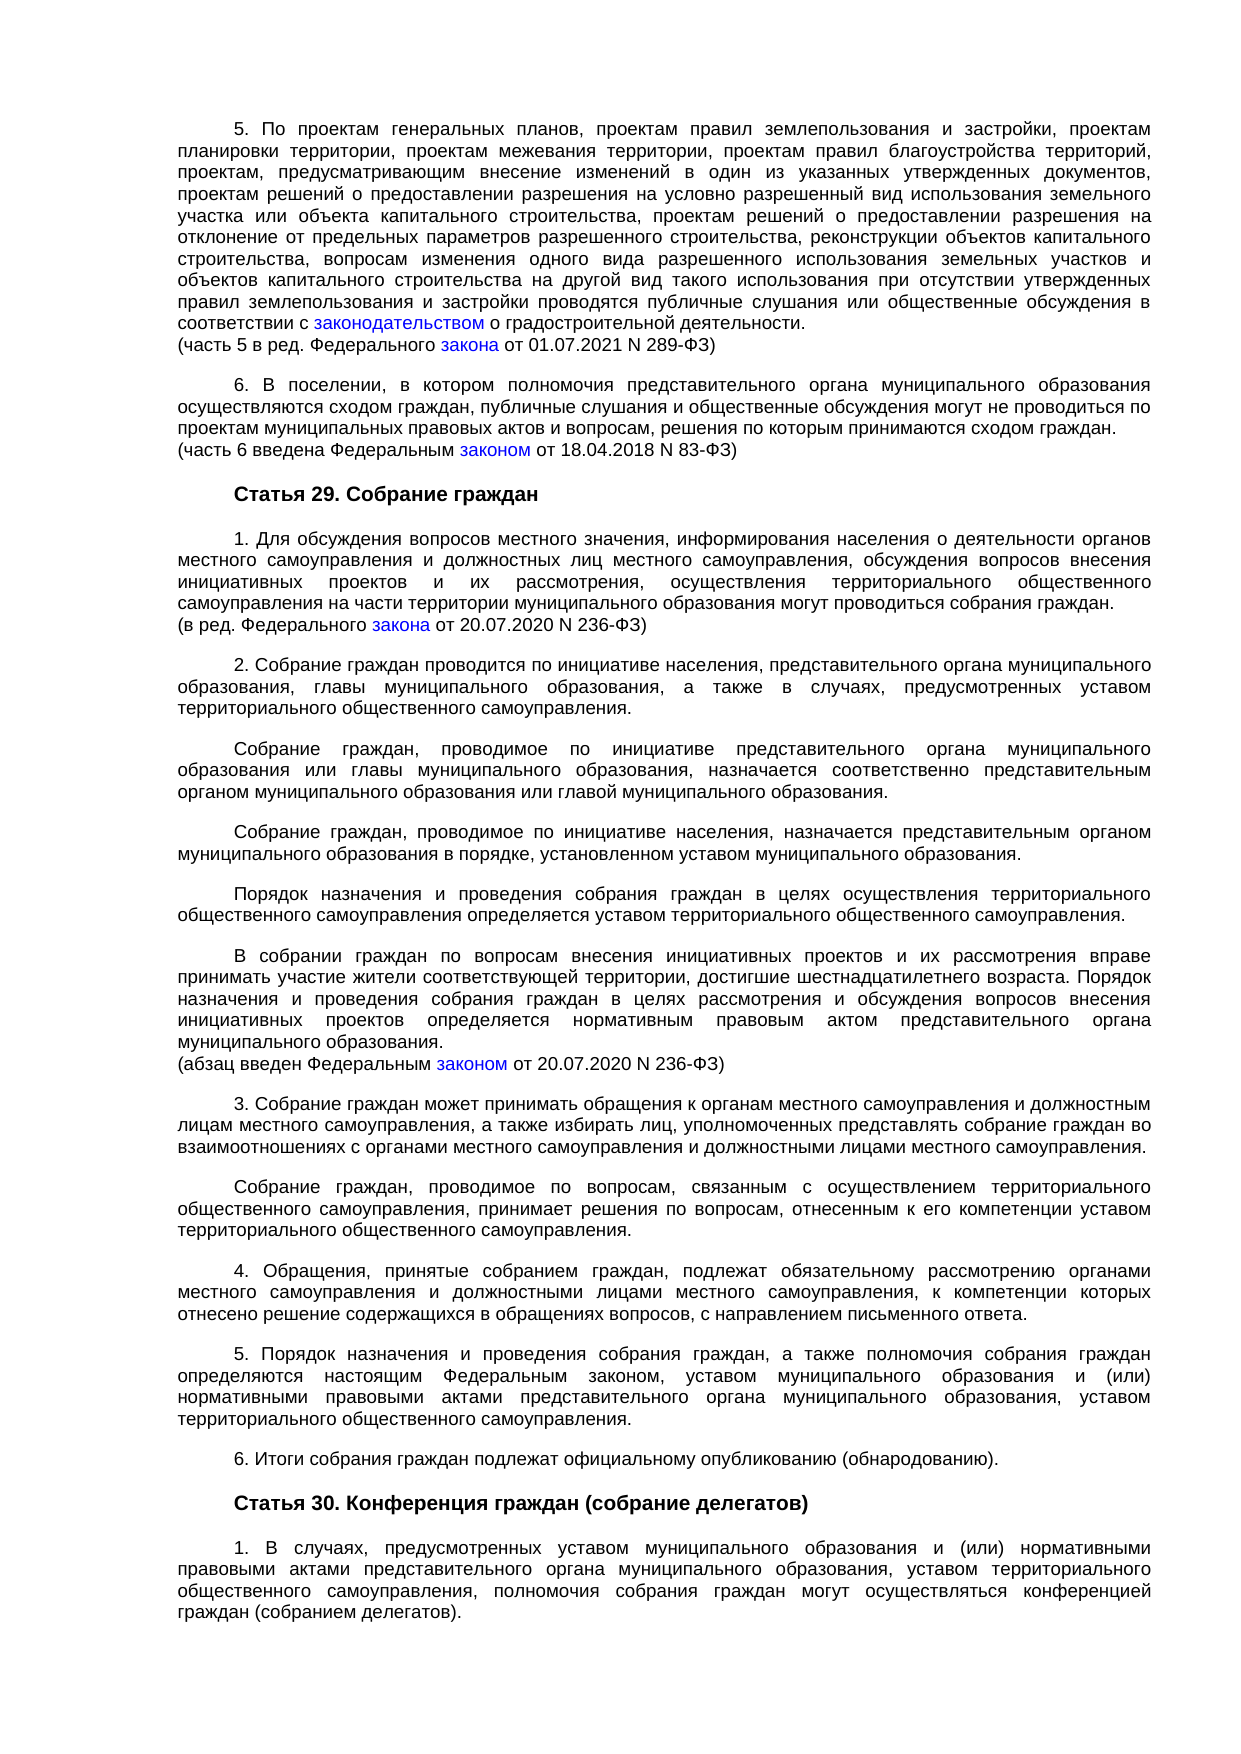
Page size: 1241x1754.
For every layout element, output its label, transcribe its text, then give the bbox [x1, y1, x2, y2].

text 5. Порядок назначения и проведения собрания граждан, а также полномочия собрания граждан определяются настоящим Федеральным законом, уставом муниципального образования и (или) нормативными правовыми актами представительного органа муниципального образования, уставом территориального общественного самоуправления. [177, 1343, 1152, 1429]
text 6. Итоги собрания граждан подлежат официальному опубликованию (обнародованию). [177, 1448, 1152, 1469]
title Статья 30. Конференция граждан (собрание делегатов) [177, 1491, 1152, 1515]
text (в ред. Федерального закона от 20.07.2020 N 236-ФЗ) [177, 614, 1152, 635]
text 3. Собрание граждан может принимать обращения к органам местного самоуправления и должностным лицам местного самоуправления, а также избирать лиц, уполномоченных представлять собрание граждан во взаимоотношениях с органами местного самоуправления и должностными лицами местного самоуправления. [177, 1093, 1152, 1157]
title Статья 29. Собрание граждан [177, 482, 1152, 506]
text 6. В поселении, в котором полномочия представительного органа муниципального образования осуществляются сходом граждан, публичные слушания и общественные обсуждения могут не проводиться по проектам муниципальных правовых актов и вопросам, решения по которым принимаются сходом граждан. [177, 374, 1152, 439]
text 1. Для обсуждения вопросов местного значения, информирования населения о деятельности органов местного самоуправления и должностных лиц местного самоуправления, обсуждения вопросов внесения инициативных проектов и их рассмотрения, осуществления территориального общественного самоуправления на части территории муниципального образования могут проводиться собрания граждан. [177, 527, 1152, 614]
text (часть 6 введена Федеральным законом от 18.04.2018 N 83-ФЗ) [177, 439, 1152, 460]
text (часть 5 в ред. Федерального закона от 01.07.2021 N 289-ФЗ) [177, 334, 1152, 355]
text (абзац введен Федеральным законом от 20.07.2020 N 236-ФЗ) [177, 1052, 1152, 1074]
text В собрании граждан по вопросам внесения инициативных проектов и их рассмотрения вправе принимать участие жители соответствующей территории, достигшие шестнадцатилетнего возраста. Порядок назначения и проведения собрания граждан в целях рассмотрения и обсуждения вопросов внесения инициативных проектов определяется нормативным правовым актом представительного органа муниципального образования. [177, 944, 1152, 1052]
text 4. Обращения, принятые собранием граждан, подлежат обязательному рассмотрению органами местного самоуправления и должностными лицами местного самоуправления, к компетенции которых отнесено решение содержащихся в обращениях вопросов, с направлением письменного ответа. [177, 1259, 1152, 1324]
text Порядок назначения и проведения собрания граждан в целях осуществления территориального общественного самоуправления определяется уставом территориального общественного самоуправления. [177, 883, 1152, 926]
text Собрание граждан, проводимое по вопросам, связанным с осуществлением территориального общественного самоуправления, принимает решения по вопросам, отнесенным к его компетенции уставом территориального общественного самоуправления. [177, 1176, 1152, 1241]
text 5. По проектам генеральных планов, проектам правил землепользования и застройки, проектам планировки территории, проектам межевания территории, проектам правил благоустройства территорий, проектам, предусматривающим внесение изменений в один из указанных утвержденных документов, проектам решений о предоставлении разрешения на условно разрешенный вид использования земельного участка или объекта капитального строительства, проектам решений о предоставлении разрешения на отклонение от предельных параметров разрешенного строительства, реконструкции объектов капитального строительства, вопросам изменения одного вида разрешенного использования земельных участков и объектов капитального строительства на другой вид такого использования при отсутствии утвержденных правил землепользования и застройки проводятся публичные слушания или общественные обсуждения в соответствии с законодательством о градостроительной деятельности. [177, 118, 1152, 334]
text 2. Собрание граждан проводится по инициативе населения, представительного органа муниципального образования, главы муниципального образования, а также в случаях, предусмотренных уставом территориального общественного самоуправления. [177, 654, 1152, 719]
text Собрание граждан, проводимое по инициативе представительного органа муниципального образования или главы муниципального образования, назначается соответственно представительным органом муниципального образования или главой муниципального образования. [177, 737, 1152, 802]
text Собрание граждан, проводимое по инициативе населения, назначается представительным органом муниципального образования в порядке, установленном уставом муниципального образования. [177, 821, 1152, 864]
text 1. В случаях, предусмотренных уставом муниципального образования и (или) нормативными правовыми актами представительного органа муниципального образования, уставом территориального общественного самоуправления, полномочия собрания граждан могут осуществляться конференцией граждан (собранием делегатов). [177, 1537, 1152, 1623]
